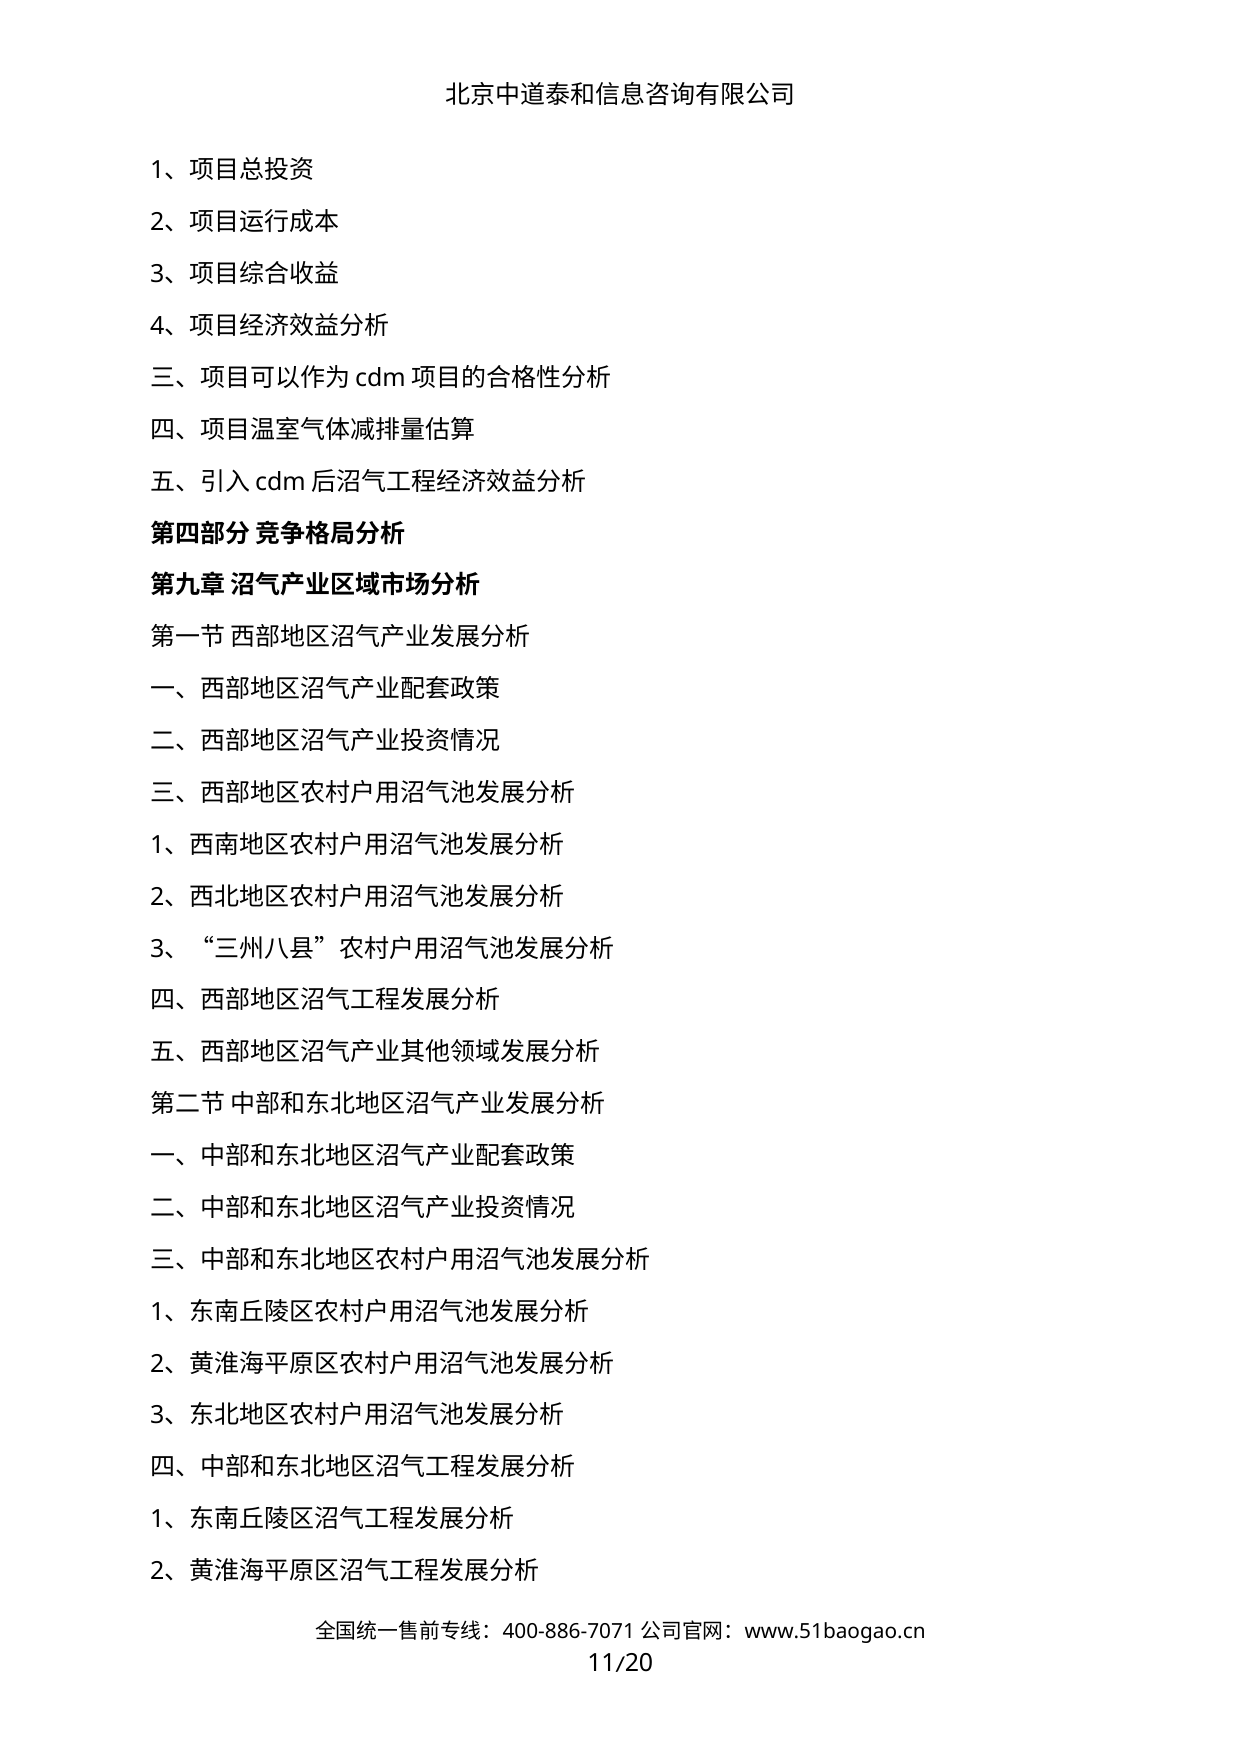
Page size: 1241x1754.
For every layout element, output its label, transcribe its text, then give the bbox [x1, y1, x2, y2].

text 第九章 沼气产业区域市场分析 [150, 565, 1090, 601]
text 2、黄淮海平原区农村户用沼气池发展分析 [150, 1343, 1090, 1379]
text 第四部分 竞争格局分析 [150, 513, 1090, 549]
text 1、东南丘陵区农村户用沼气池发展分析 [150, 1291, 1090, 1327]
text 3、“三州八县”农村户用沼气池发展分析 [150, 928, 1090, 964]
text 第二节 中部和东北地区沼气产业发展分析 [150, 1084, 1090, 1120]
text 3、东北地区农村户用沼气池发展分析 [150, 1395, 1090, 1431]
text 2、西北地区农村户用沼气池发展分析 [150, 876, 1090, 912]
text 一、西部地区沼气产业配套政策 [150, 669, 1090, 705]
text 二、西部地区沼气产业投资情况 [150, 721, 1090, 757]
text 三、项目可以作为cdm项目的合格性分析 [150, 357, 1090, 394]
text 4、项目经济效益分析 [150, 306, 1090, 342]
text 四、西部地区沼气工程发展分析 [150, 980, 1090, 1016]
text 四、项目温室气体减排量估算 [150, 409, 1090, 446]
text 五、西部地区沼气产业其他领域发展分析 [150, 1032, 1090, 1068]
text 第一节 西部地区沼气产业发展分析 [150, 617, 1090, 653]
text 二、中部和东北地区沼气产业投资情况 [150, 1187, 1090, 1224]
text 1、西南地区农村户用沼气池发展分析 [150, 824, 1090, 861]
text 三、西部地区农村户用沼气池发展分析 [150, 772, 1090, 809]
text 1、项目总投资 [150, 150, 1090, 186]
text 2、黄淮海平原区沼气工程发展分析 [150, 1551, 1090, 1587]
text 三、中部和东北地区农村户用沼气池发展分析 [150, 1239, 1090, 1276]
text 五、引入cdm后沼气工程经济效益分析 [150, 461, 1090, 497]
text 一、中部和东北地区沼气产业配套政策 [150, 1136, 1090, 1172]
text 2、项目运行成本 [150, 202, 1090, 238]
text 1、东南丘陵区沼气工程发展分析 [150, 1499, 1090, 1535]
text 四、中部和东北地区沼气工程发展分析 [150, 1447, 1090, 1483]
text 3、项目综合收益 [150, 254, 1090, 290]
